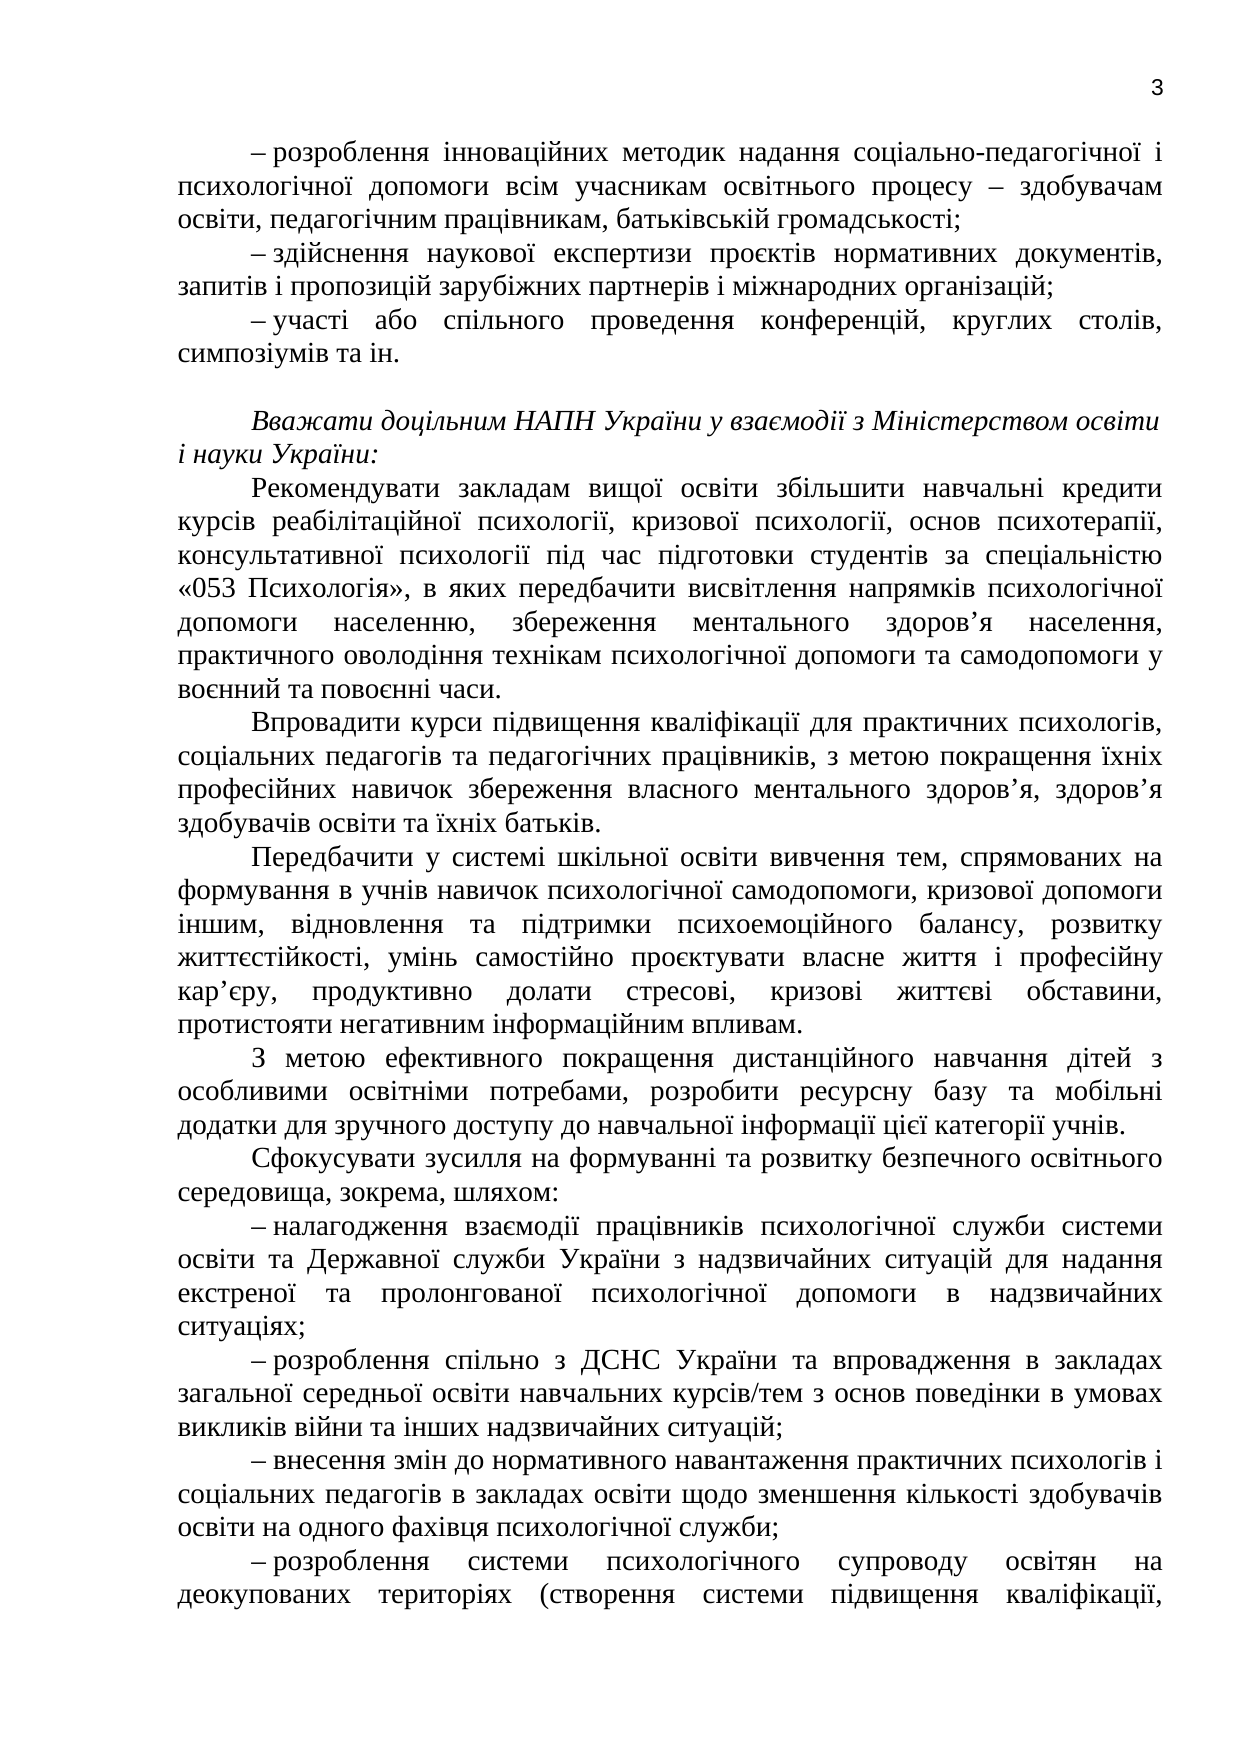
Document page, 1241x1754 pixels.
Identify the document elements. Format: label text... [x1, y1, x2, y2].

text – внесення змін до нормативного навантаження практичних психологів і соціальних педагогів в закладах освіти щодо зменшення кількості здобувачів освіти на одного фахівця психологічної служби; [177, 1442, 1163, 1543]
text – участі або спільного проведення конференцій, круглих столів, симпозіумів та ін. [177, 302, 1163, 369]
text – здійснення наукової експертизи проєктів нормативних документів, запитів і пропозицій зарубіжних партнерів і міжнародних організацій; [177, 235, 1163, 302]
text Вважати доцільним НАПН України у взаємодії з Міністерством освіти і науки України: [177, 403, 1163, 470]
text Рекомендувати закладам вищої освіти збільшити навчальні кредити курсів реабілітаційної психології, кризової психології, основ психотерапії, консультативної психології під час підготовки студентів за спеціальністю «053 Психологія», в яких передбачити висвітлення напрямків психологічної допомоги населенню, збереження ментального здоров’я населення, практичного оволодіння технікам психологічної допомоги та самодопомоги у воєнний та повоєнні часи. [177, 470, 1163, 704]
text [177, 1543, 1163, 1610]
text Сфокусувати зусилля на формуванні та розвитку безпечного освітнього середовища, зокрема, шляхом: [177, 1141, 1163, 1208]
text – розроблення спільно з ДСНС України та впровадження в закладах загальної середньої освіти навчальних курсів/тем з основ поведінки в умовах викликів війни та інших надзвичайних ситуацій; [177, 1342, 1163, 1442]
text Впровадити курси підвищення кваліфікації для практичних психологів, соціальних педагогів та педагогічних працівників, з метою покращення їхніх професійних навичок збереження власного ментального здоров’я, здоров’я здобувачів освіти та їхніх батьків. [177, 704, 1163, 839]
text З метою ефективного покращення дистанційного навчання дітей з особливими освітніми потребами, розробити ресурсну базу та мобільні додатки для зручного доступу до навчальної інформації цієї категорії учнів. [177, 1040, 1163, 1141]
text – налагодження взаємодії працівників психологічної служби системи освіти та Державної служби України з надзвичайних ситуацій для надання екстреної та пролонгованої психологічної допомоги в надзвичайних ситуаціях; [177, 1208, 1163, 1342]
text Передбачити у системі шкільної освіти вивчення тем, спрямованих на формування в учнів навичок психологічної самодопомоги, кризової допомоги іншим, відновлення та підтримки психоемоційного балансу, розвитку життєстійкості, умінь самостійно проєктувати власне життя і професійну кар’єру, продуктивно долати стресові, кризові життєві обставини, протистояти негативним інформаційним впливам. [177, 839, 1163, 1040]
text – розроблення інноваційних методик надання соціально-педагогічної і психологічної допомоги всім учасникам освітнього процесу – здобувачам освіти, педагогічним працівникам, батьківській громадськості; [177, 134, 1163, 235]
